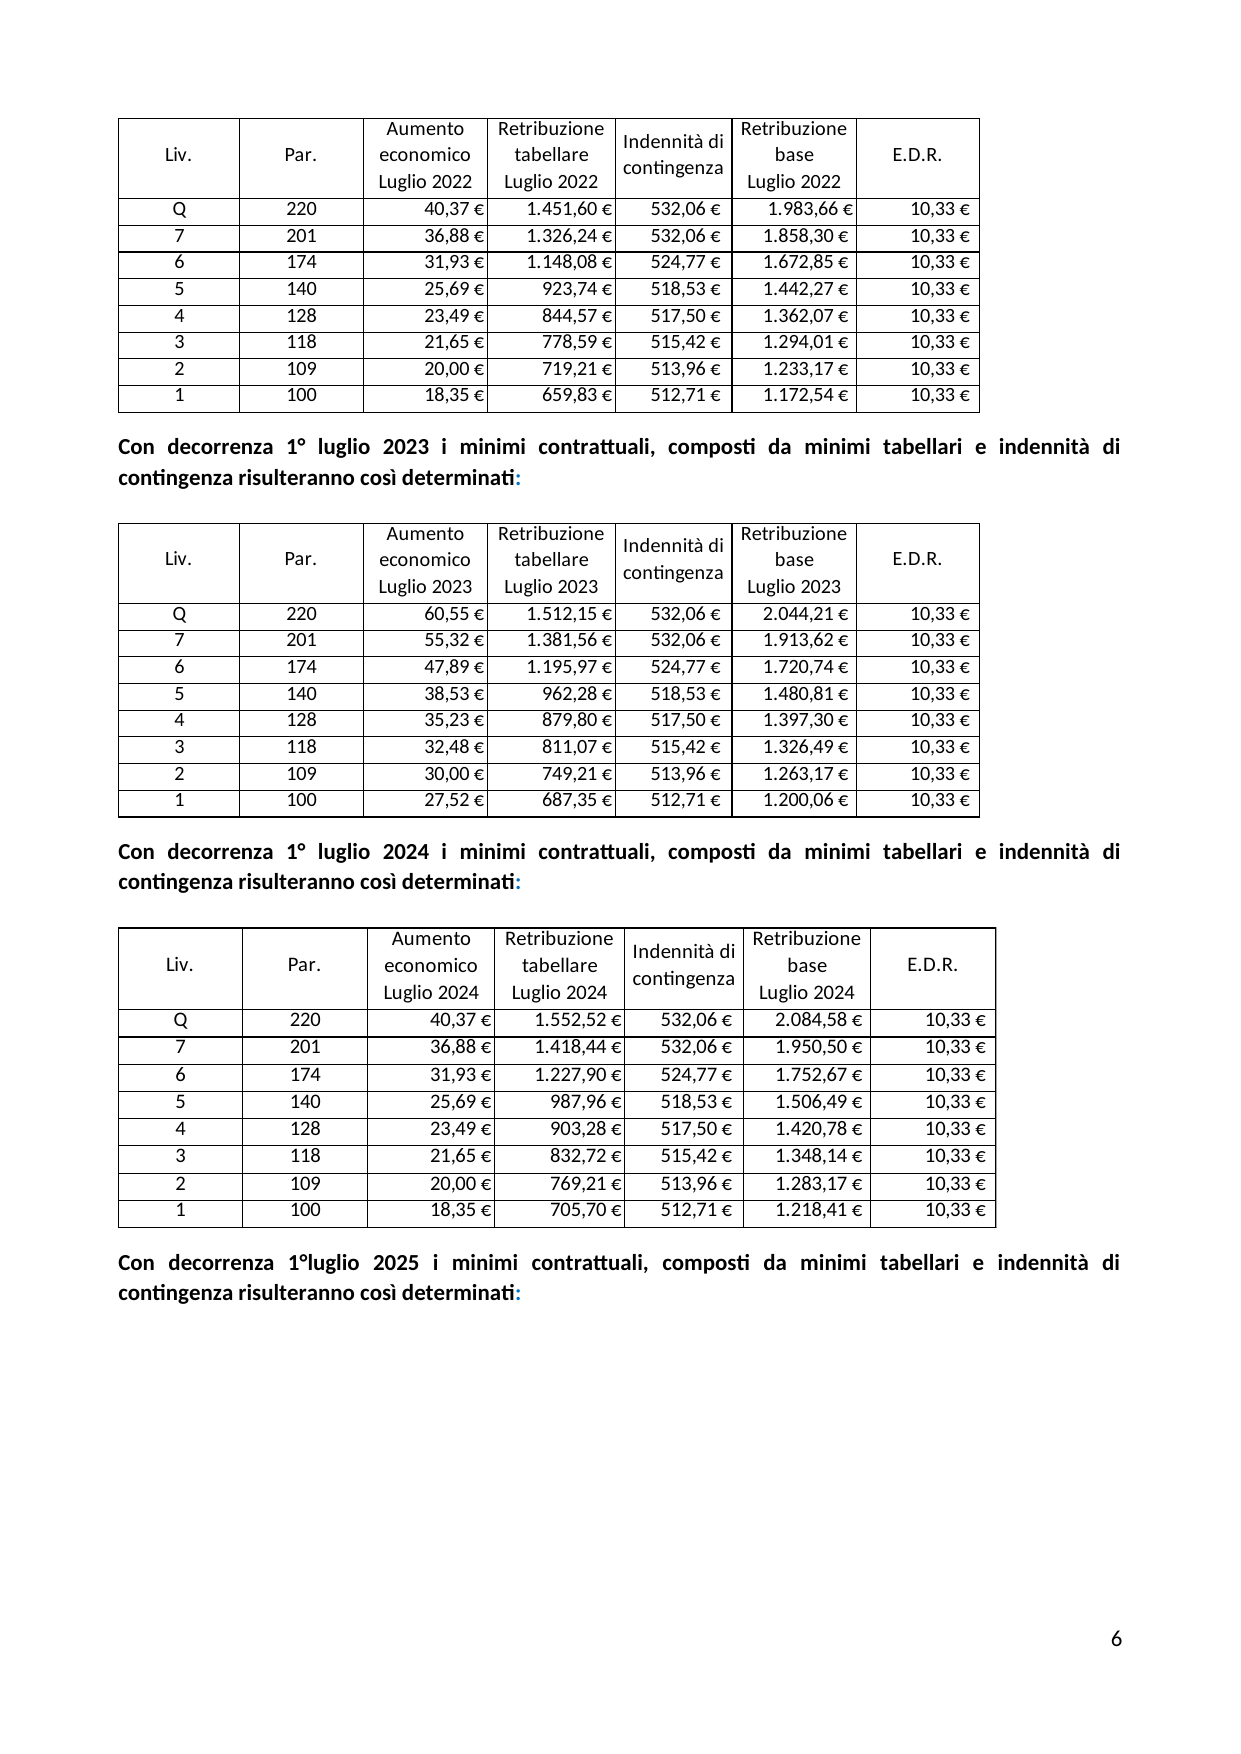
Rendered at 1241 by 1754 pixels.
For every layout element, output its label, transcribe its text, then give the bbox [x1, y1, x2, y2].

text Con decorrenza 1° luglio 2023 i minimi contrattuali, composti da minimi tabellari e indennità di contingenza risulteranno così determinati: [118, 432, 1122, 491]
text Con decorrenza 1°luglio 2025 i minimi contrattuali, composti da minimi tabellari e indennità di contingenza risulteranno così determinati: [118, 1248, 1122, 1306]
text Con decorrenza 1° luglio 2024 i minimi contrattuali, composti da minimi tabellari e indennità di contingenza risulteranno così determinati: [118, 837, 1122, 895]
